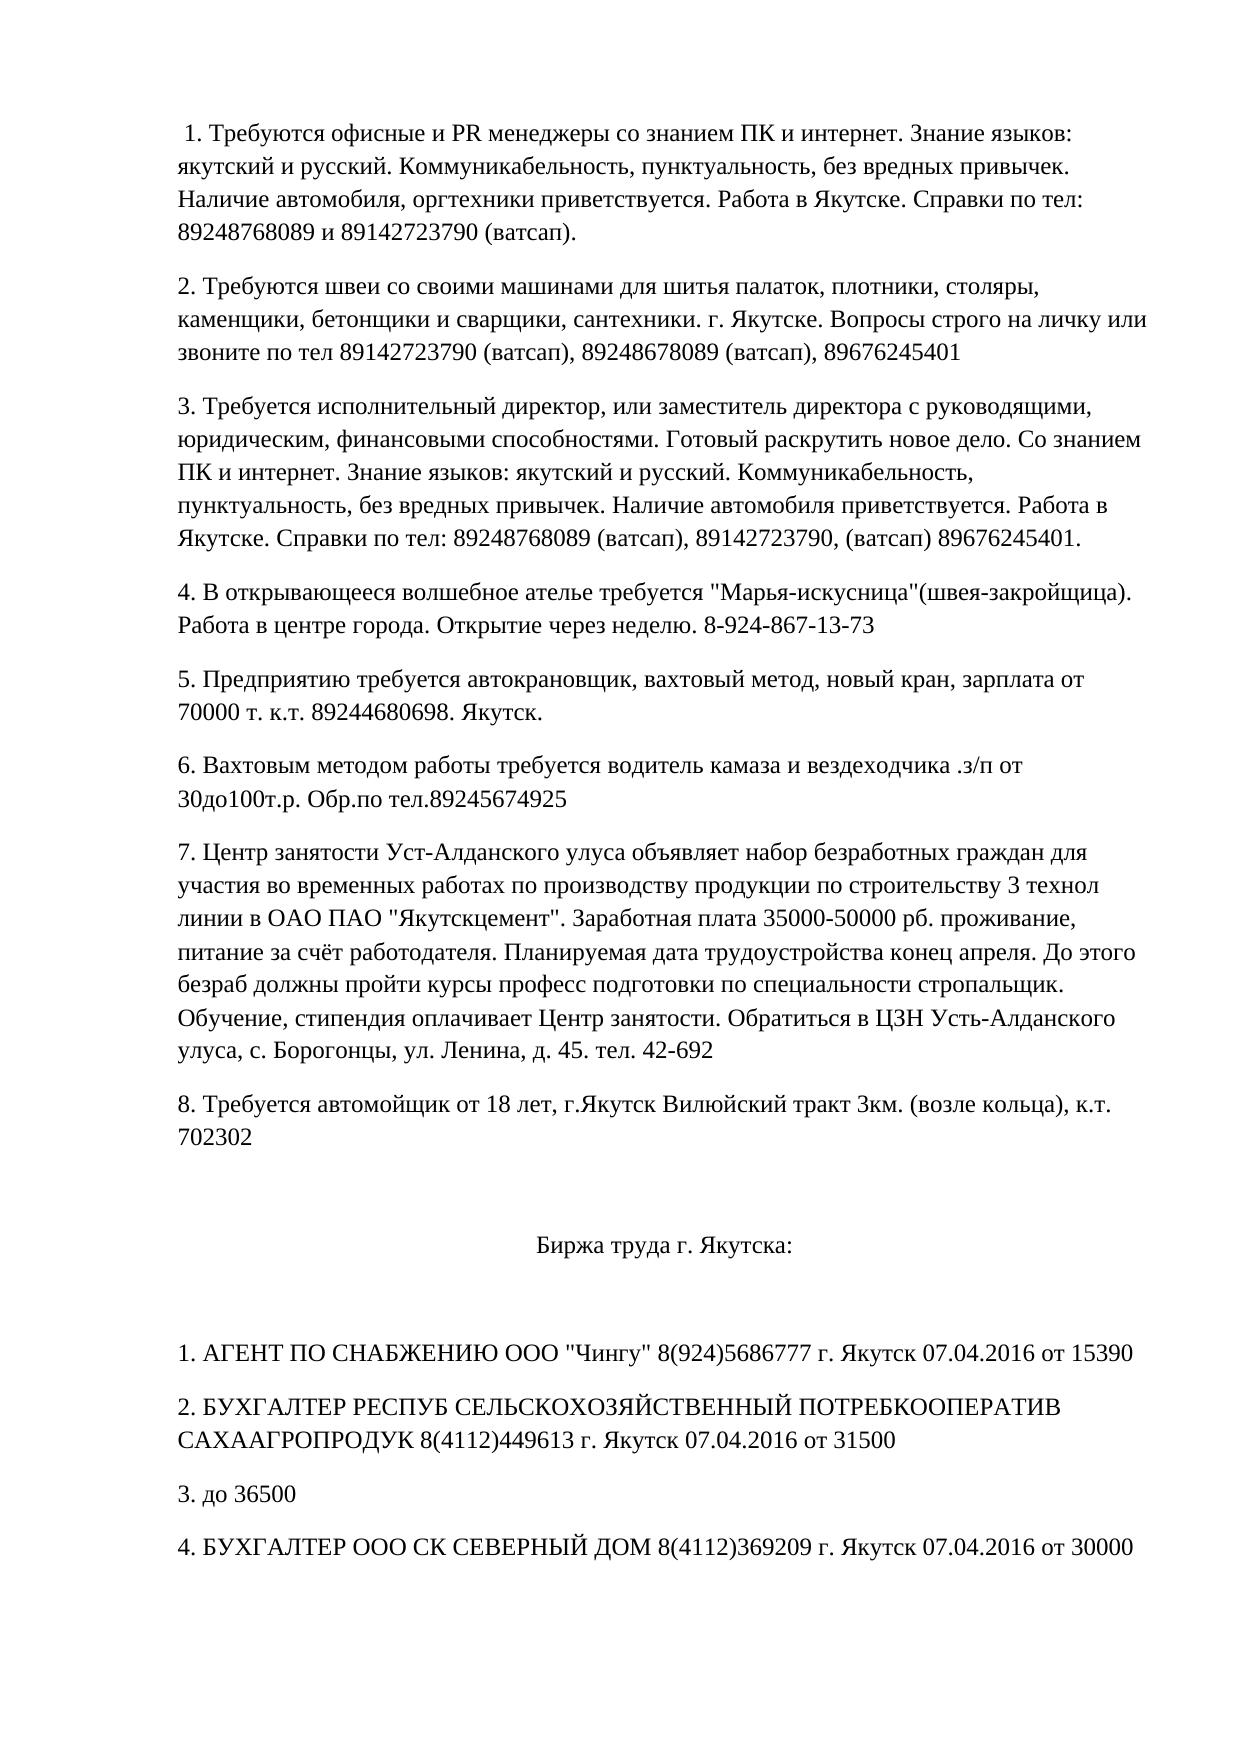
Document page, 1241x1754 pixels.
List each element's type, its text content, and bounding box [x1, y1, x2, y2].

text 8. Требуется автомойщик от 18 лет, г.Якутск Вилюйский тракт 3км. (возле кольца), к.т. 702302 [177, 1089, 1152, 1151]
text 1. АГЕНТ ПО СНАБЖЕНИЮ ООО "Чингу" 8(924)5686777 г. Якутск 07.04.2016 от 15390 [177, 1338, 1152, 1367]
text 7. Центр занятости Уст-Алданского улуса объявляет набор безработных граждан для участия во временных работах по производству продукции по строительству 3 технол линии в ОАО ПАО "Якутскцемент". Заработная плата 35000-50000 рб. проживание, питание за счёт работодателя. Планируемая дата трудоустройства конец апреля. До этого безраб должны пройти курсы професс подготовки по специальности стропальщик. Обучение, стипендия оплачивает Центр занятости. Обратиться в ЦЗН Усть-Алданского улуса, с. Борогонцы, ул. Ленина, д. 45. тел. 42-692 [177, 837, 1152, 1064]
text 3. до 36500 [177, 1479, 1152, 1507]
text 3. Требуется исполнительный директор, или заместитель директора с руководящими, юридическим, финансовыми способностями. Готовый раскрутить новое дело. Со знанием ПК и интернет. Знание языков: якутский и русский. Коммуникабельность, пунктуальность, без вредных привычек. Наличие автомобиля приветствуется. Работа в Якутске. Справки по тел: 89248768089 (ватсап), 89142723790, (ватсап) 89676245401. [177, 391, 1152, 552]
text 4. В открывающееся волшебное ателье требуется "Марья-искусница"(швея-закройщица). Работа в центре города. Открытие через неделю. 8-924-867-13-73 [177, 577, 1152, 639]
text 2. Требуются швеи со своими машинами для шитья палаток, плотники, столяры, каменщики, бетонщики и сварщики, сантехники. г. Якутске. Вопросы строго на личку или звоните по тел 89142723790 (ватсап), 89248678089 (ватсап), 89676245401 [177, 271, 1152, 366]
text 4. БУХГАЛТЕР ООО СК СЕВЕРНЫЙ ДОМ 8(4112)369209 г. Якутск 07.04.2016 от 30000 [177, 1532, 1152, 1561]
text 5. Предприятию требуется автокрановщик, вахтовый метод, новый кран, зарплата от 70000 т. к.т. 89244680698. Якутск. [177, 664, 1152, 726]
text 2. БУХГАЛТЕР РЕСПУБ СЕЛЬСКОХОЗЯЙСТВЕННЫЙ ПОТРЕБКООПЕРАТИВ САХААГРОПРОДУК 8(4112)449613 г. Якутск 07.04.2016 от 31500 [177, 1392, 1152, 1453]
text 1. Требуются офисные и PR менеджеры со знанием ПК и интернет. Знание языков: якутский и русский. Коммуникабельность, пунктуальность, без вредных привычек. Наличие автомобиля, оргтехники приветствуется. Работа в Якутске. Справки по тел: 89248768089 и 89142723790 (ватсап). [177, 118, 1152, 246]
text 6. Вахтовым методом работы требуется водитель камаза и вездеходчика .з/п от 30до100т.р. Обр.по тел.89245674925 [177, 751, 1152, 812]
text Биржа труда г. Якутска: [177, 1230, 1152, 1259]
